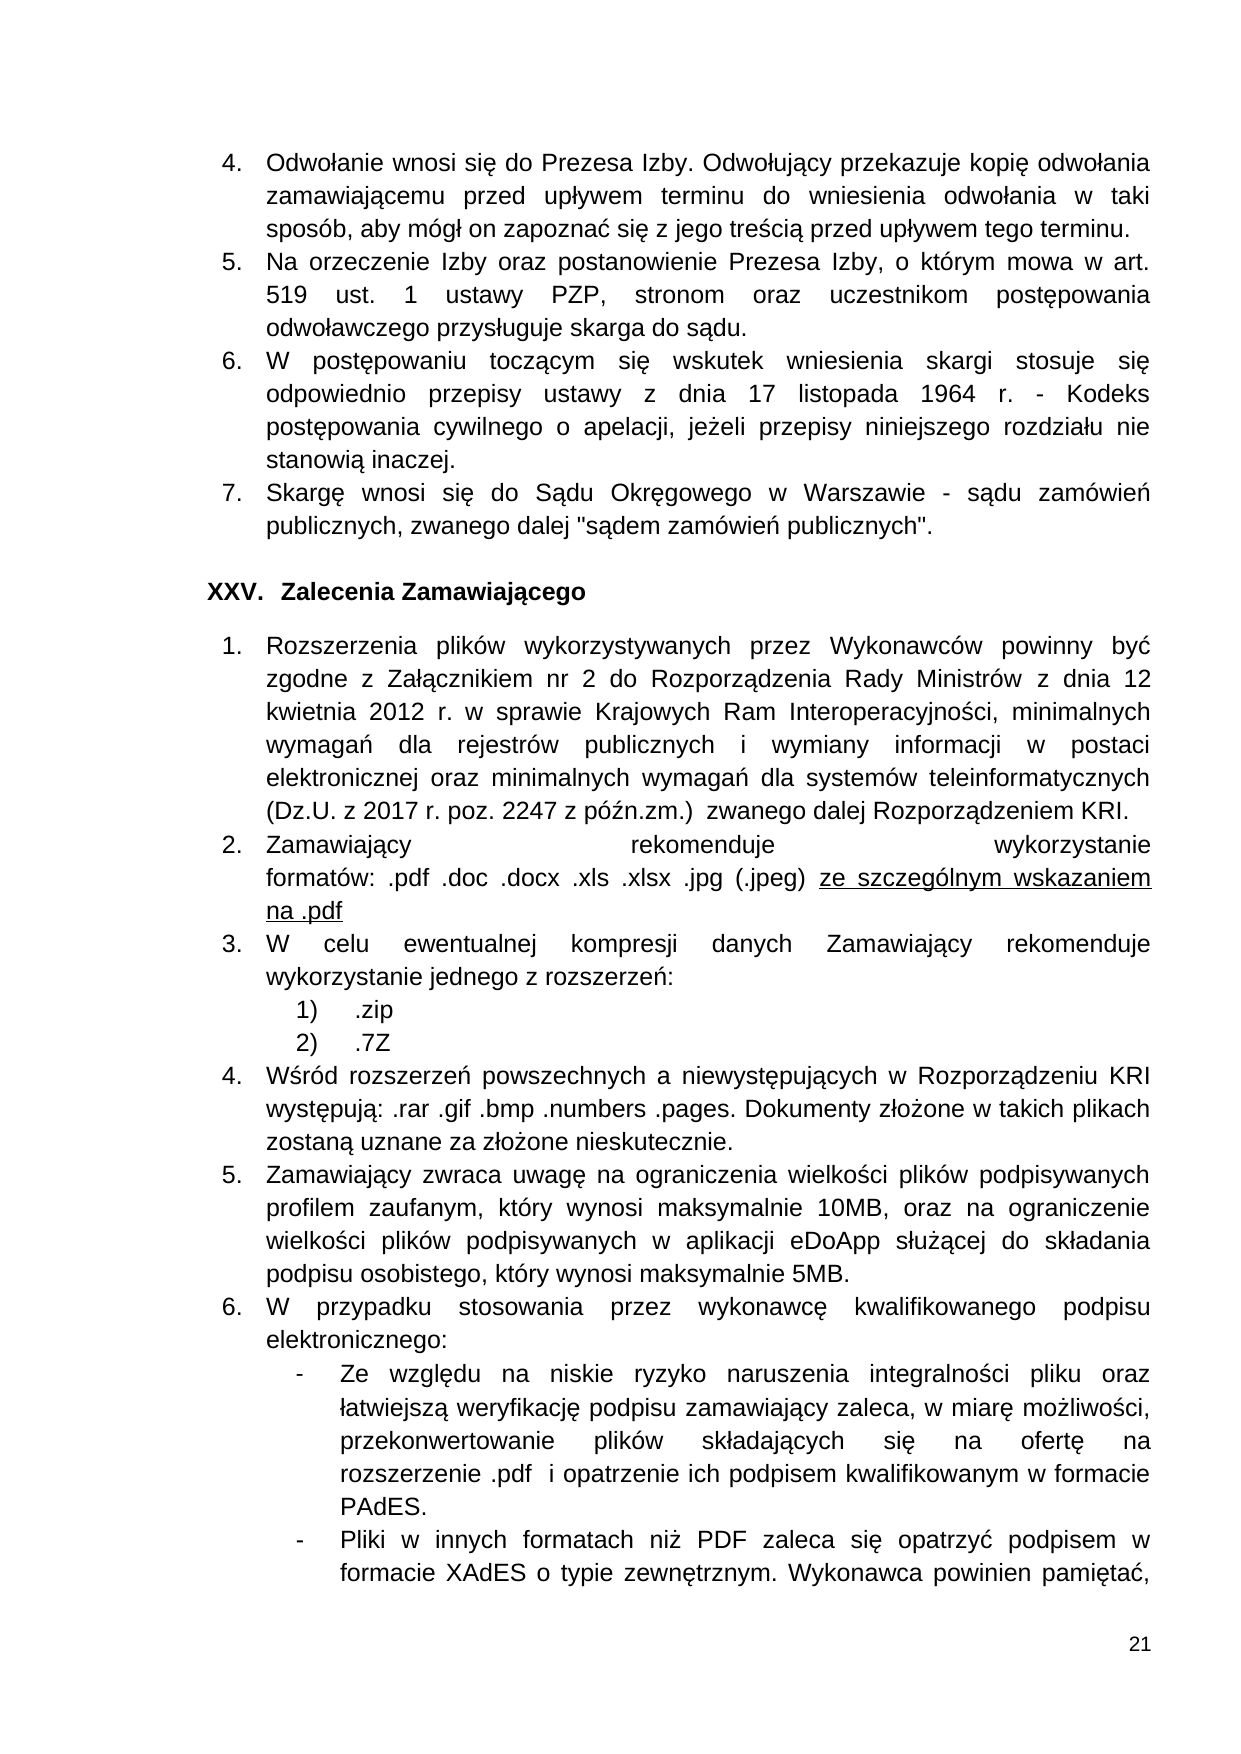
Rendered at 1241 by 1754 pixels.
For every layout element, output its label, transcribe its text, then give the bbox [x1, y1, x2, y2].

list Zalecenia Zamawiającego [207, 577, 1152, 606]
list Zamawiający zwraca uwagę na ograniczenia wielkości plików podpisywanych profilem zaufanym, który wynosi maksymalnie 10MB, oraz na ograniczenie wielkości plików podpisywanych w aplikacji eDoApp służącej do składania podpisu osobistego, który wynosi maksymalnie 5MB. [222, 1160, 1152, 1288]
list Zamawiający rekomenduje wykorzystanie formatów: .pdf .doc .docx .xls .xlsx .jpg (.jpeg) ze szczególnym wskazaniem na .pdf [222, 830, 1152, 924]
list .zip [296, 995, 1152, 1024]
list W postępowaniu toczącym się wskutek wniesienia skargi stosuje się odpowiednio przepisy ustawy z dnia 17 listopada 1964 r. - Kodeks postępowania cywilnego o apelacji, jeżeli przepisy niniejszego rozdziału nie stanowią inaczej. [222, 346, 1152, 474]
list Odwołanie wnosi się do Prezesa Izby. Odwołujący przekazuje kopię odwołania zamawiającemu przed upływem terminu do wniesienia odwołania w taki sposób, aby mógł on zapoznać się z jego treścią przed upływem tego terminu. [222, 148, 1152, 242]
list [296, 1525, 1152, 1587]
list .7Z [296, 1028, 1152, 1057]
list Na orzeczenie Izby oraz postanowienie Prezesa Izby, o którym mowa w art. 519 ust. 1 ustawy PZP, stronom oraz uczestnikom postępowania odwoławczego przysługuje skarga do sądu. [222, 247, 1152, 342]
list Wśród rozszerzeń powszechnych a niewystępujących w Rozporządzeniu KRI występują: .rar .gif .bmp .numbers .pages. Dokumenty złożone w takich plikach zostaną uznane za złożone nieskutecznie. [222, 1061, 1152, 1156]
list W celu ewentualnej kompresji danych Zamawiający rekomenduje wykorzystanie jednego z rozszerzeń: [222, 929, 1152, 991]
list Ze względu na niskie ryzyko naruszenia integralności pliku oraz łatwiejszą weryfikację podpisu zamawiający zaleca, w miarę możliwości, przekonwertowanie plików składających się na ofertę na rozszerzenie .pdf i opatrzenie ich podpisem kwalifikowanym w formacie PAdES. [296, 1358, 1152, 1521]
list W przypadku stosowania przez wykonawcę kwalifikowanego podpisu elektronicznego: [222, 1292, 1152, 1354]
list Rozszerzenia plików wykorzystywanych przez Wykonawców powinny być zgodne z Załącznikiem nr 2 do Rozporządzenia Rady Ministrów z dnia 12 kwietnia 2012 r. w sprawie Krajowych Ram Interoperacyjności, minimalnych wymagań dla rejestrów publicznych i wymiany informacji w postaci elektronicznej oraz minimalnych wymagań dla systemów teleinformatycznych (Dz.U. z 2017 r. poz. 2247 z późn.zm.) zwanego dalej Rozporządzeniem KRI. [222, 631, 1152, 825]
list Skargę wnosi się do Sądu Okręgowego w Warszawie - sądu zamówień publicznych, zwanego dalej "sądem zamówień publicznych". [222, 478, 1152, 540]
